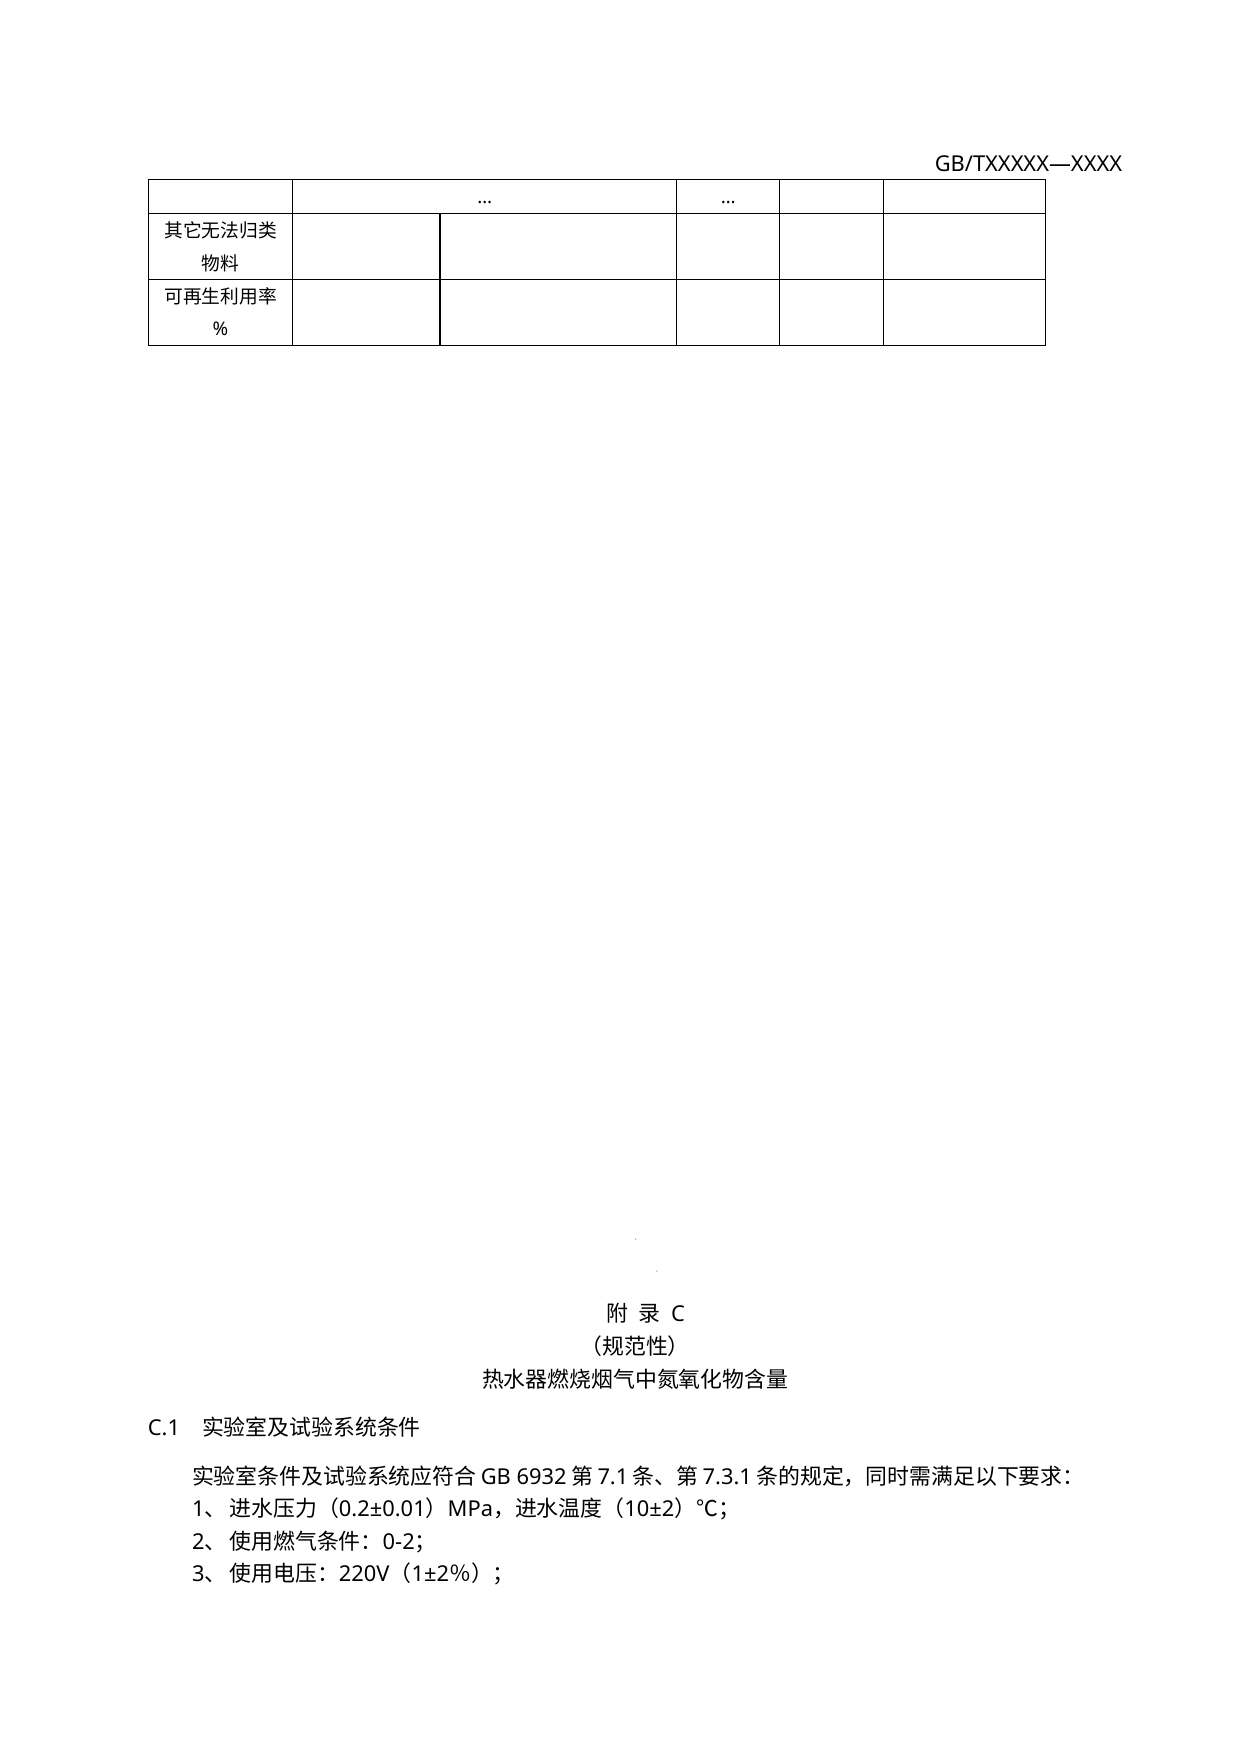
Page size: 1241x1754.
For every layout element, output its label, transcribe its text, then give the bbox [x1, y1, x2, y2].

list 使用电压：220V（1±2％）； [192, 1556, 1122, 1589]
table_cell [884, 280, 1045, 344]
table_cell … [677, 180, 779, 212]
table_cell [780, 214, 883, 278]
table_cell [293, 280, 439, 344]
table_cell 可再生利用率% [149, 280, 292, 344]
text 实验室及试验系统条件 [148, 1410, 1122, 1442]
table_cell [780, 280, 883, 344]
table_cell [441, 280, 676, 344]
table_cell [677, 280, 779, 344]
table_cell [780, 180, 883, 212]
table_cell [677, 214, 779, 278]
table_cell [884, 180, 1045, 212]
table_cell [441, 214, 676, 278]
list 进水压力（0.2±0.01）MPa，进水温度（10±2）℃； [192, 1491, 1122, 1524]
list 使用燃气条件：0-2； [192, 1524, 1122, 1556]
text （规范性） 热水器燃烧烟气中氮氧化物含量 [148, 1296, 1122, 1394]
text 实验室条件及试验系统应符合GB 6932第7.1条、第7.3.1条的规定，同时需满足以下要求： [148, 1459, 1122, 1491]
table_cell 其它无法归类物料 [149, 214, 292, 278]
table_cell [884, 214, 1045, 278]
table_cell … [293, 180, 676, 212]
table_cell [293, 214, 439, 278]
